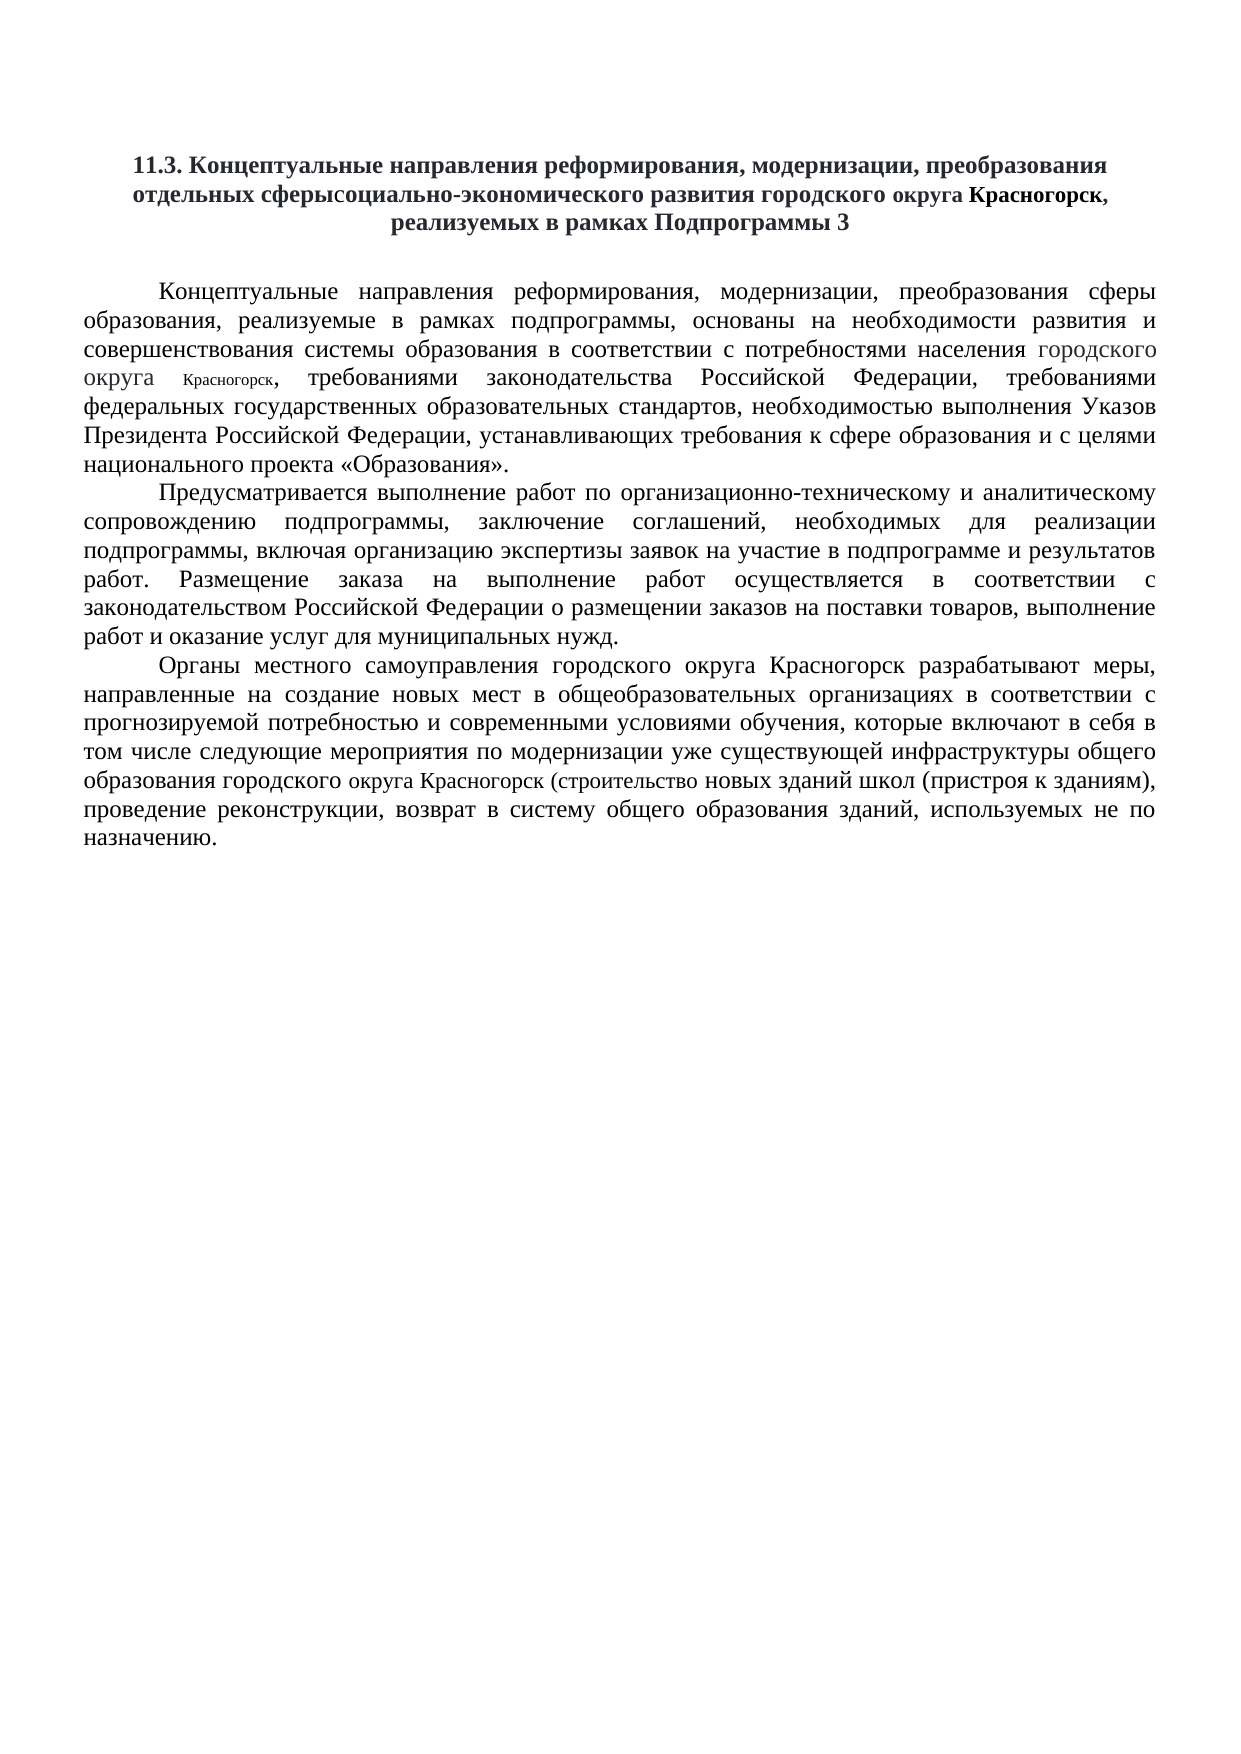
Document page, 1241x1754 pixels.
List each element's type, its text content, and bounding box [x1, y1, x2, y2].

text Концептуальные направления реформирования, модернизации, преобразования сферы образования, реализуемые в рамках подпрограммы, основаны на необходимости развития и совершенствования системы образования в соответствии с потребностями населения городского округа Красногорск, требованиями законодательства Российской Федерации, требованиями федеральных государственных образовательных стандартов, необходимостью выполнения Указов Президента Российской Федерации, устанавливающих требования к сфере образования и с целями национального проекта «Образования». [83, 276, 1157, 477]
text Органы местного самоуправления городского округа Красногорск разрабатывают меры, направленные на создание новых мест в общеобразовательных организациях в соответствии с прогнозируемой потребностью и современными условиями обучения, которые включают в себя в том числе следующие мероприятия по модернизации уже существующей инфраструктуры общего образования городского округа Красногорск (строительство новых зданий школ (пристроя к зданиям), проведение реконструкции, возврат в систему общего образования зданий, используемых не по назначению. [83, 650, 1157, 851]
text Предусматривается выполнение работ по организационно-техническому и аналитическому сопровождению подпрограммы, заключение соглашений, необходимых для реализации подпрограммы, включая организацию экспертизы заявок на участие в подпрограмме и результатов работ. Размещение заказа на выполнение работ осуществляется в соответствии с законодательством Российской Федерации о размещении заказов на поставки товаров, выполнение работ и оказание услуг для муниципальных нужд. [83, 477, 1157, 650]
text 11.3. Концептуальные направления реформирования, модернизации, преобразования отдельных сферысоциально-экономического развития городского округа Красногорск, реализуемых в рамках Подпрограммы 3 [83, 150, 1157, 236]
